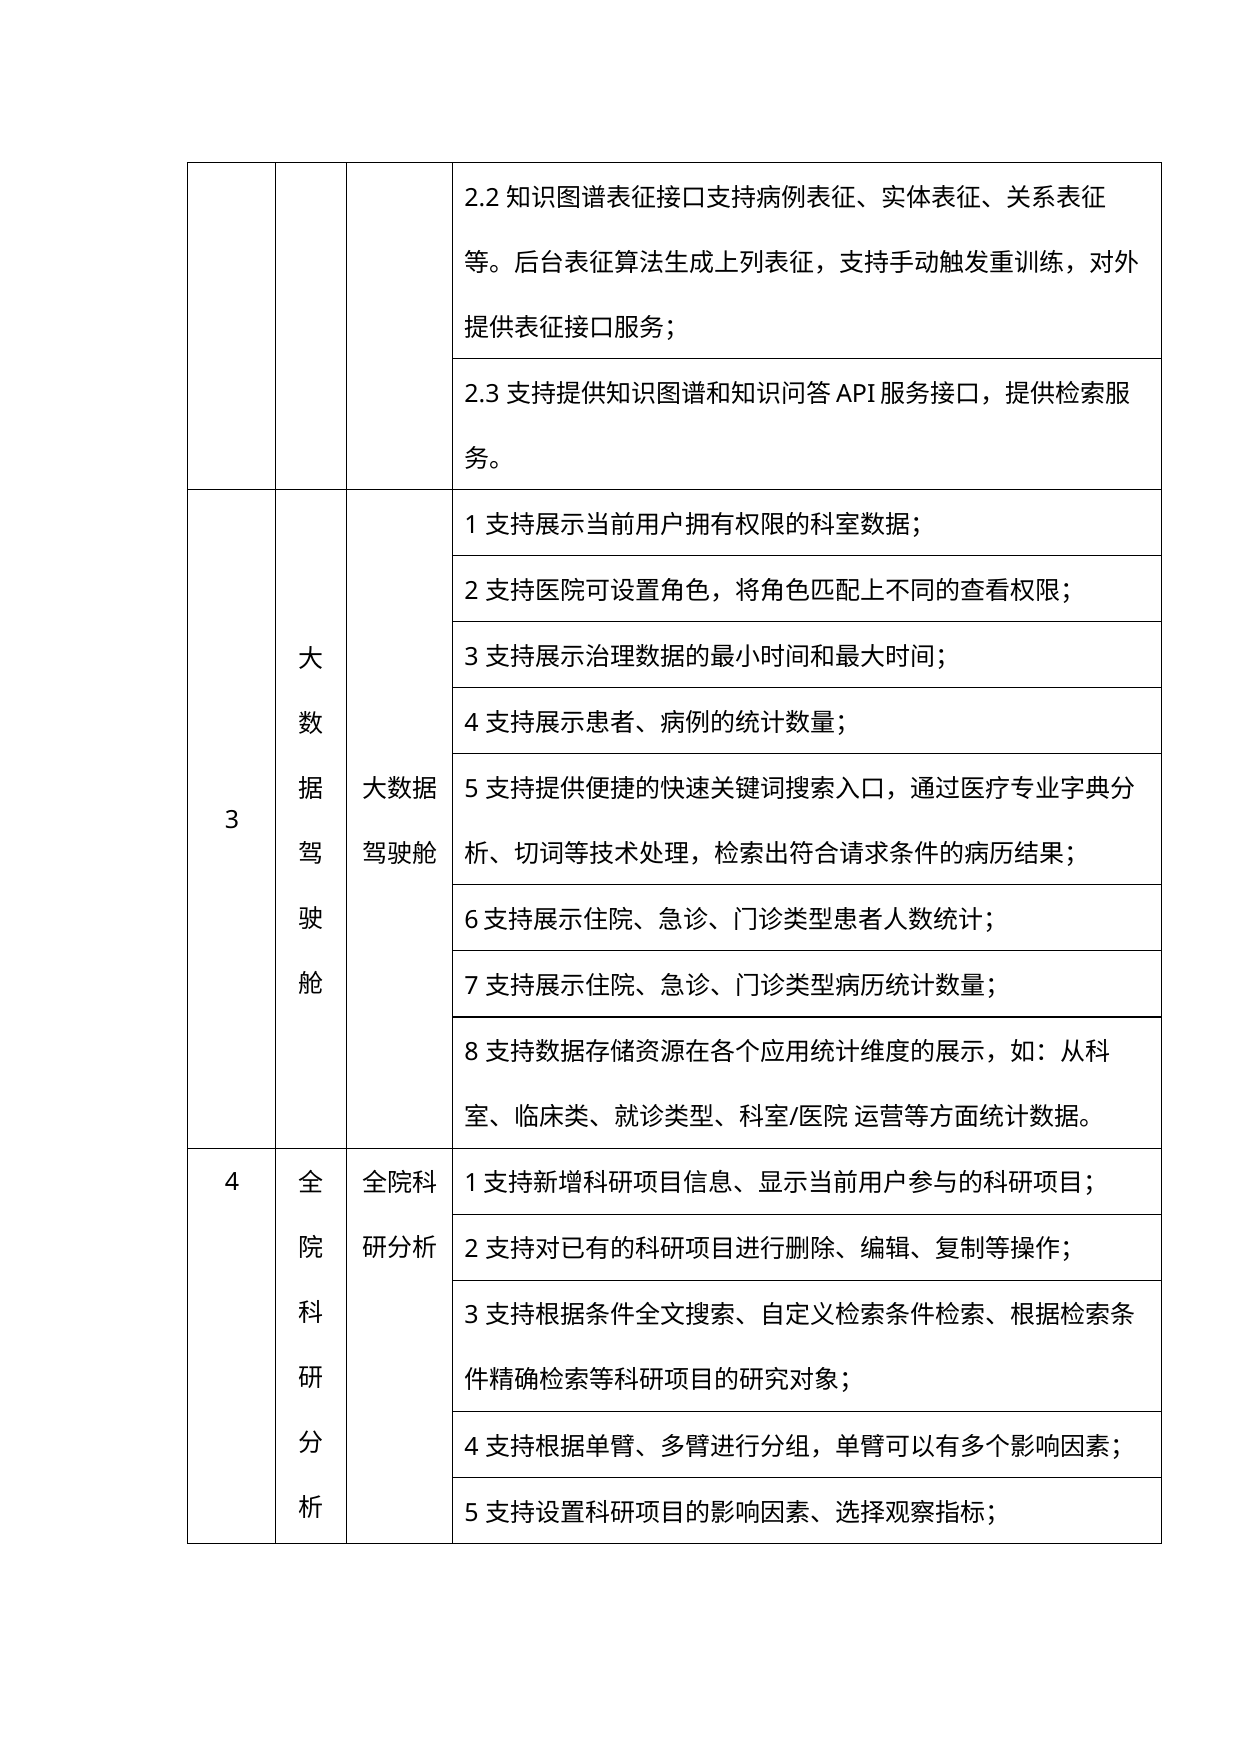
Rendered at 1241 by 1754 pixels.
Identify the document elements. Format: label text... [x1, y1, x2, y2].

table_cell 3 [188, 490, 275, 1147]
table_cell 3 支持根据条件全文搜索、自定义检索条件检索、根据检索条件精确检索等科研项目的研究对象； [453, 1281, 1161, 1411]
table_cell 4 [188, 1149, 275, 1543]
table_cell 2 支持对已有的科研项目进行删除、编辑、复制等操作； [453, 1215, 1161, 1279]
table_cell 全院科研分析 [347, 1149, 452, 1543]
table_cell 8 支持数据存储资源在各个应用统计维度的展示，如：从科室、临床类、就诊类型、科室/医院 运营等方面统计数据。 [453, 1018, 1161, 1147]
table_cell 1 支持展示当前用户拥有权限的科室数据； [453, 490, 1161, 555]
table_cell 7 支持展示住院、急诊、门诊类型病历统计数量； [453, 951, 1161, 1016]
table_cell 5 支持设置科研项目的影响因素、选择观察指标； [453, 1478, 1161, 1543]
table_cell 3 支持展示治理数据的最小时间和最大时间； [453, 622, 1161, 687]
table_cell 5 支持提供便捷的快速关键词搜索入口，通过医疗专业字典分析、切词等技术处理，检索出符合请求条件的病历结果； [453, 754, 1161, 884]
table_cell 6支持展示住院、急诊、门诊类型患者人数统计； [453, 885, 1161, 950]
table_cell 大数据驾驶舱 [347, 490, 452, 1147]
table_cell 全院科研分析 [276, 1149, 346, 1543]
table_cell 4 支持展示患者、病例的统计数量； [453, 688, 1161, 753]
table_cell 1支持新增科研项目信息、显示当前用户参与的科研项目； [453, 1149, 1161, 1213]
table_cell 2.3 支持提供知识图谱和知识问答API服务接口，提供检索服务。 [453, 359, 1161, 489]
table_cell 4 支持根据单臂、多臂进行分组，单臂可以有多个影响因素； [453, 1412, 1161, 1477]
table_cell 2.2 知识图谱表征接口支持病例表征、实体表征、关系表征等。后台表征算法生成上列表征，支持手动触发重训练，对外提供表征接口服务； [453, 163, 1161, 358]
table_cell 大数据驾驶舱 [276, 490, 346, 1147]
table_cell 2 支持医院可设置角色，将角色匹配上不同的查看权限； [453, 556, 1161, 621]
